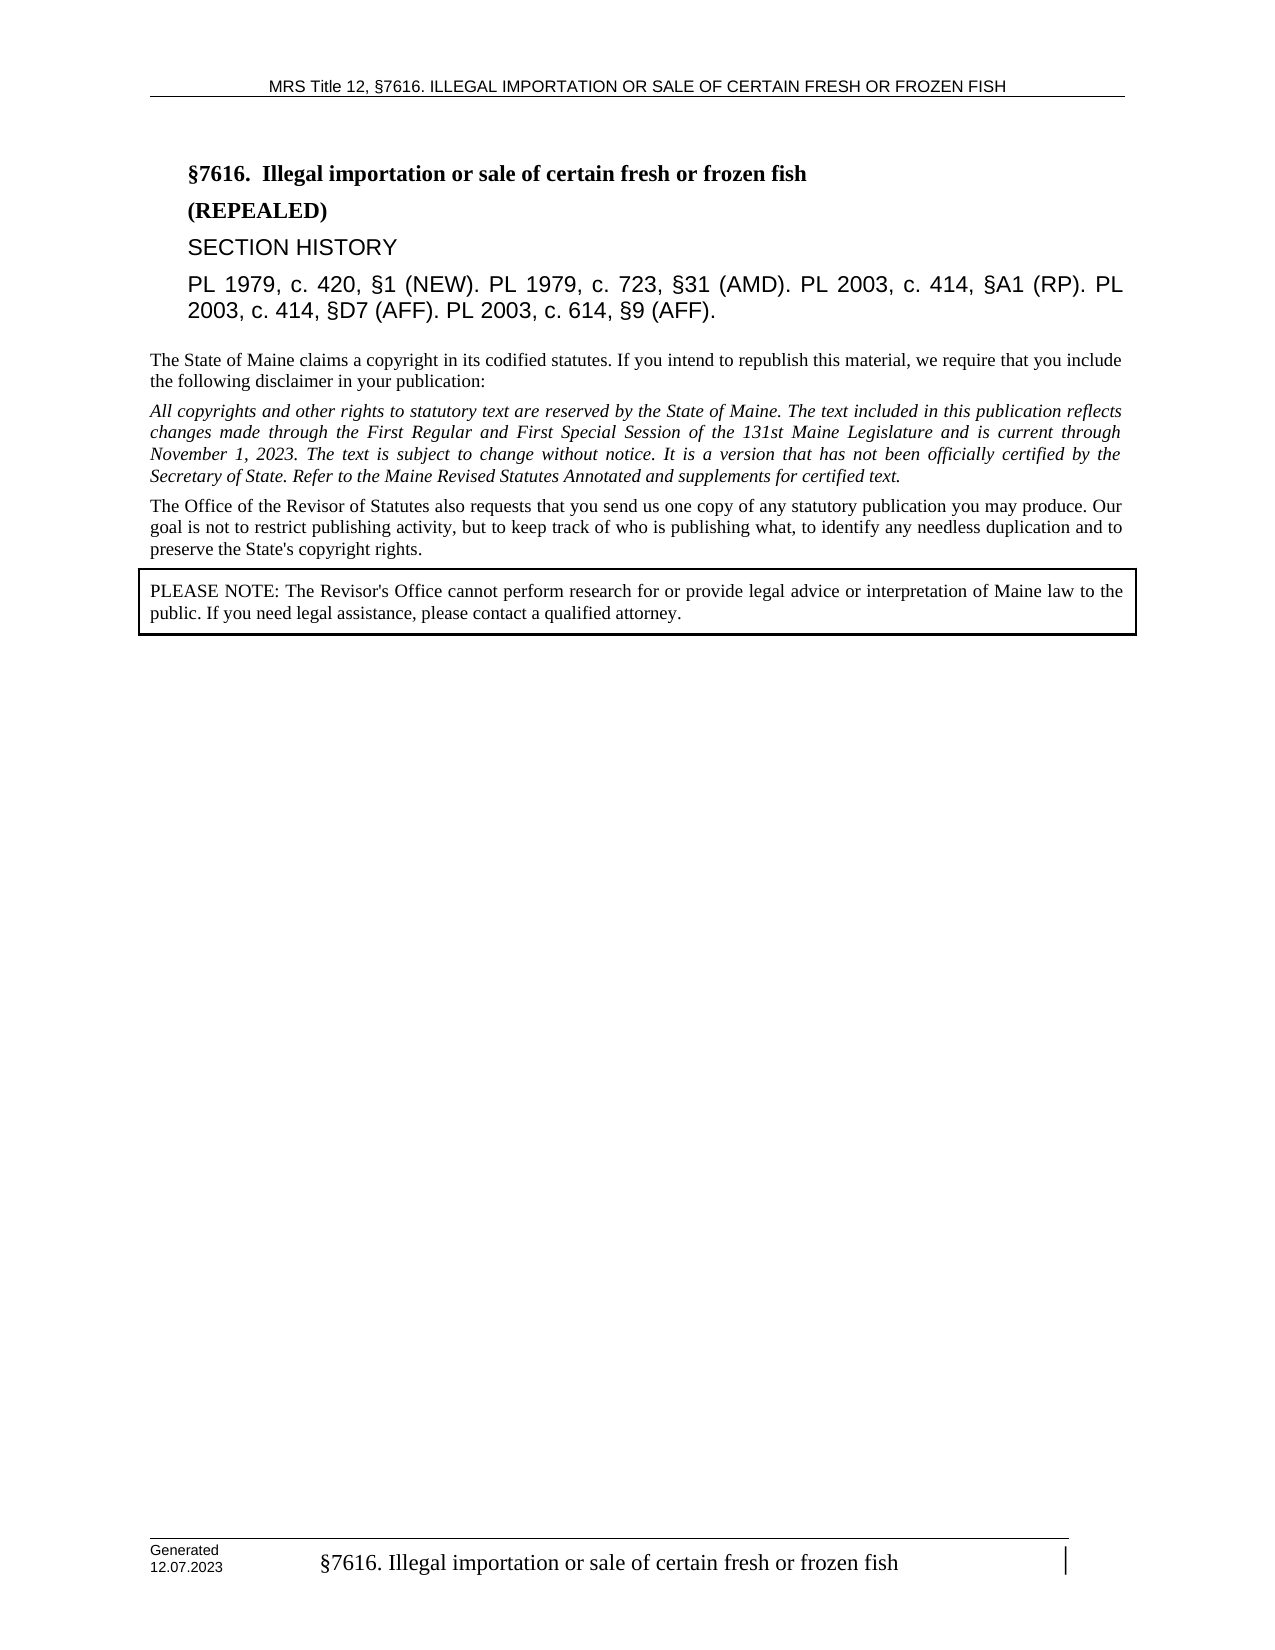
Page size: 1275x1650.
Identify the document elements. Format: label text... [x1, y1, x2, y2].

text SECTION HISTORY [187, 234, 1125, 260]
text PL 1979, c. 420, §1 (NEW). PL 1979, c. 723, §31 (AMD). PL 2003, c. 414, §A1 (RP). PL 2003, c. 414, §D7 (AFF). PL 2003, c. 614, §9 (AFF). [187, 271, 1125, 323]
text (REPEALED) [187, 197, 1125, 223]
text The State of Maine claims a copyright in its codified statutes. If you intend to republish this material, we require that you include the following disclaimer in your publication: [150, 348, 1125, 392]
text §7616. Illegal importation or sale of certain fresh or frozen fish [187, 160, 1125, 187]
text The Office of the Revisor of Statutes also requests that you send us one copy of any statutory publication you may produce. Our goal is not to restrict publishing activity, but to keep track of who is publishing what, to identify any needless duplication and to preserve the State's copyright rights. [150, 494, 1125, 559]
text All copyrights and other rights to statutory text are reserved by the State of Maine. The text included in this publication reflects changes made through the First Regular and First Special Session of the 131st Maine Legislature and is current through November 1, 2023 . The text is subject to change without notice. It is a version that has not been officially certified by the Secretary of State. Refer to the Maine Revised Statutes Annotated and supplements for certified text. [150, 400, 1125, 486]
text PLEASE NOTE: The Revisor's Office cannot perform research for or provide legal advice or interpretation of Maine law to the public. If you need legal assistance, please contact a qualified attorney. [140, 570, 1135, 633]
